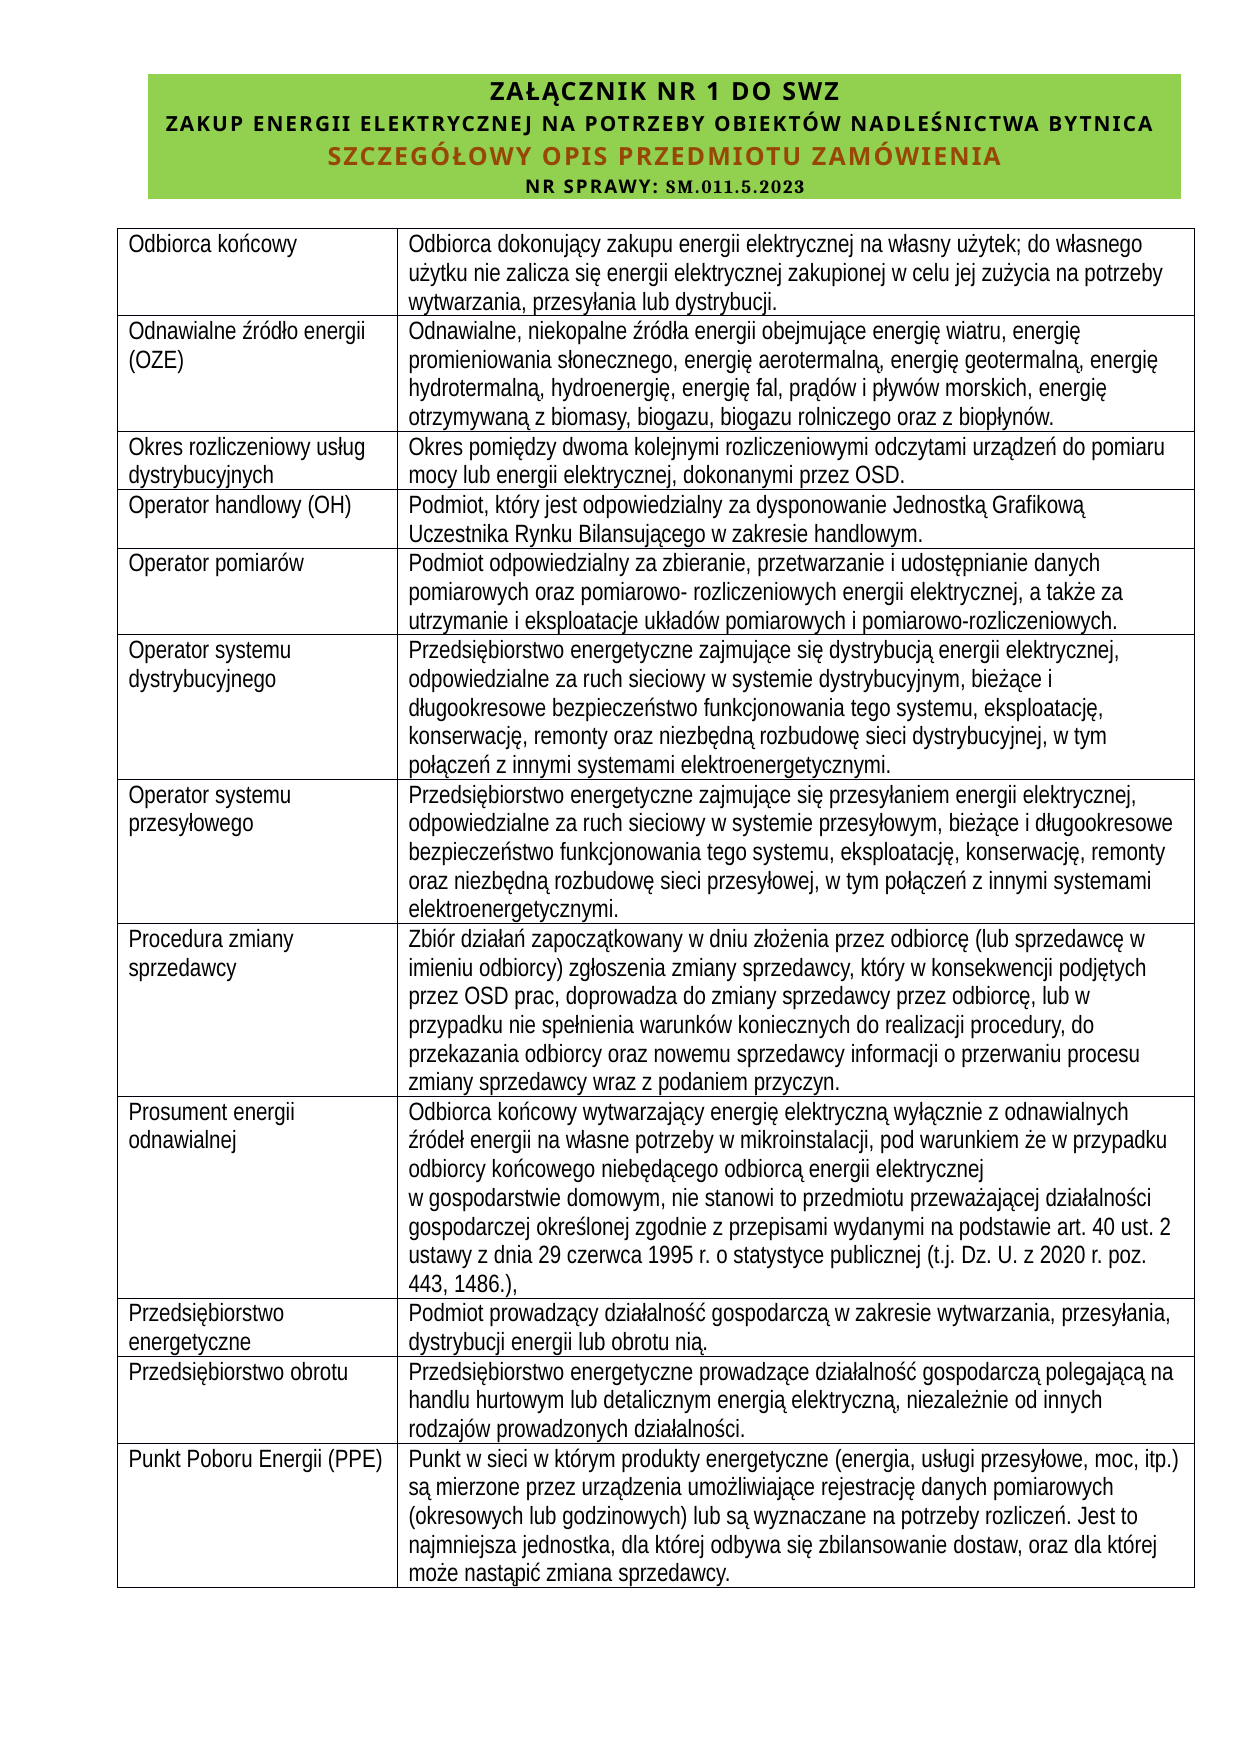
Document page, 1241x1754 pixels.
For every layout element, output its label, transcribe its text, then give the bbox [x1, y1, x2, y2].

table_cell Podmiot, który jest odpowiedzialny za dysponowanie Jednostką Grafikową Uczestnika Rynku Bilansującego w zakresie handlowym. [398, 490, 1194, 547]
table_cell Operator systemu dystrybucyjnego [118, 635, 397, 779]
table_cell Przedsiębiorstwo energetyczne zajmujące się dystrybucją energii elektrycznej, odpowiedzialne za ruch sieciowy w systemie dystrybucyjnym, bieżące i długookresowe bezpieczeństwo funkcjonowania tego systemu, eksploatację, konserwację, remonty oraz niezbędną rozbudowę sieci dystrybucyjnej, w tym połączeń z innymi systemami elektroenergetycznymi. [398, 635, 1194, 779]
table_cell Podmiot odpowiedzialny za zbieranie, przetwarzanie i udostępnianie danych pomiarowych oraz pomiarowo- rozliczeniowych energii elektrycznej, a także za utrzymanie i eksploatacje układów pomiarowych i pomiarowo-rozliczeniowych. [398, 549, 1194, 634]
table_cell Podmiot prowadzący działalność gospodarczą w zakresie wytwarzania, przesyłania, dystrybucji energii lub obrotu nią. [398, 1299, 1194, 1356]
table_cell Przedsiębiorstwo energetyczne zajmujące się przesyłaniem energii elektrycznej, odpowiedzialne za ruch sieciowy w systemie przesyłowym, bieżące i długookresowe bezpieczeństwo funkcjonowania tego systemu, eksploatację, konserwację, remonty oraz niezbędną rozbudowę sieci przesyłowej, w tym połączeń z innymi systemami elektroenergetycznymi. [398, 780, 1194, 923]
table_cell Prosument energii odnawialnej [118, 1097, 397, 1297]
table_cell Okres pomiędzy dwoma kolejnymi rozliczeniowymi odczytami urządzeń do pomiaru mocy lub energii elektrycznej, dokonanymi przez OSD. [398, 432, 1194, 489]
table_cell Odnawialne źródło energii (OZE) [118, 316, 397, 431]
table_cell Procedura zmiany sprzedawcy [118, 924, 397, 1096]
table_cell Odbiorca końcowy [118, 229, 397, 315]
table_cell Okres rozliczeniowy usług dystrybucyjnych [118, 432, 397, 489]
table_cell Odbiorca końcowy wytwarzający energię elektryczną wyłącznie z odnawialnych źródeł energii na własne potrzeby w mikroinstalacji, pod warunkiem że w przypadku odbiorcy końcowego niebędącego odbiorcą energii elektrycznej w gospodarstwie domowym, nie stanowi to przedmiotu przeważającej działalności gospodarczej określonej zgodnie z przepisami wydanymi na podstawie art. 40 ust. 2 ustawy z dnia 29 czerwca 1995 r. o statystyce publicznej (t.j. Dz. U. z 2020 r. poz. 443, 1486.), [398, 1097, 1194, 1297]
table_cell Przedsiębiorstwo energetyczne [118, 1299, 397, 1356]
table_cell Przedsiębiorstwo obrotu [118, 1357, 397, 1443]
table_cell Operator systemu przesyłowego [118, 780, 397, 923]
table_cell Punkt Poboru Energii (PPE) [118, 1444, 397, 1587]
table_cell Przedsiębiorstwo energetyczne prowadzące działalność gospodarczą polegającą na handlu hurtowym lub detalicznym energią elektryczną, niezależnie od innych rodzajów prowadzonych działalności. [398, 1357, 1194, 1443]
table_cell Punkt w sieci w którym produkty energetyczne (energia, usługi przesyłowe, moc, itp.) są mierzone przez urządzenia umożliwiające rejestrację danych pomiarowych (okresowych lub godzinowych) lub są wyznaczane na potrzeby rozliczeń. Jest to najmniejsza jednostka, dla której odbywa się zbilansowanie dostaw, oraz dla której może nastąpić zmiana sprzedawcy. [398, 1444, 1194, 1587]
table_cell Zbiór działań zapoczątkowany w dniu złożenia przez odbiorcę (lub sprzedawcę w imieniu odbiorcy) zgłoszenia zmiany sprzedawcy, który w konsekwencji podjętych przez OSD prac, doprowadza do zmiany sprzedawcy przez odbiorcę, lub w przypadku nie spełnienia warunków koniecznych do realizacji procedury, do przekazania odbiorcy oraz nowemu sprzedawcy informacji o przerwaniu procesu zmiany sprzedawcy wraz z podaniem przyczyn. [398, 924, 1194, 1096]
table_cell Odbiorca dokonujący zakupu energii elektrycznej na własny użytek; do własnego użytku nie zalicza się energii elektrycznej zakupionej w celu jej zużycia na potrzeby wytwarzania, przesyłania lub dystrybucji. [398, 229, 1194, 315]
table_cell Operator handlowy (OH) [118, 490, 397, 547]
table_cell Operator pomiarów [118, 549, 397, 634]
table_cell Odnawialne, niekopalne źródła energii obejmujące energię wiatru, energię promieniowania słonecznego, energię aerotermalną, energię geotermalną, energię hydrotermalną, hydroenergię, energię fal, prądów i pływów morskich, energię otrzymywaną z biomasy, biogazu, biogazu rolniczego oraz z biopłynów. [398, 316, 1194, 431]
